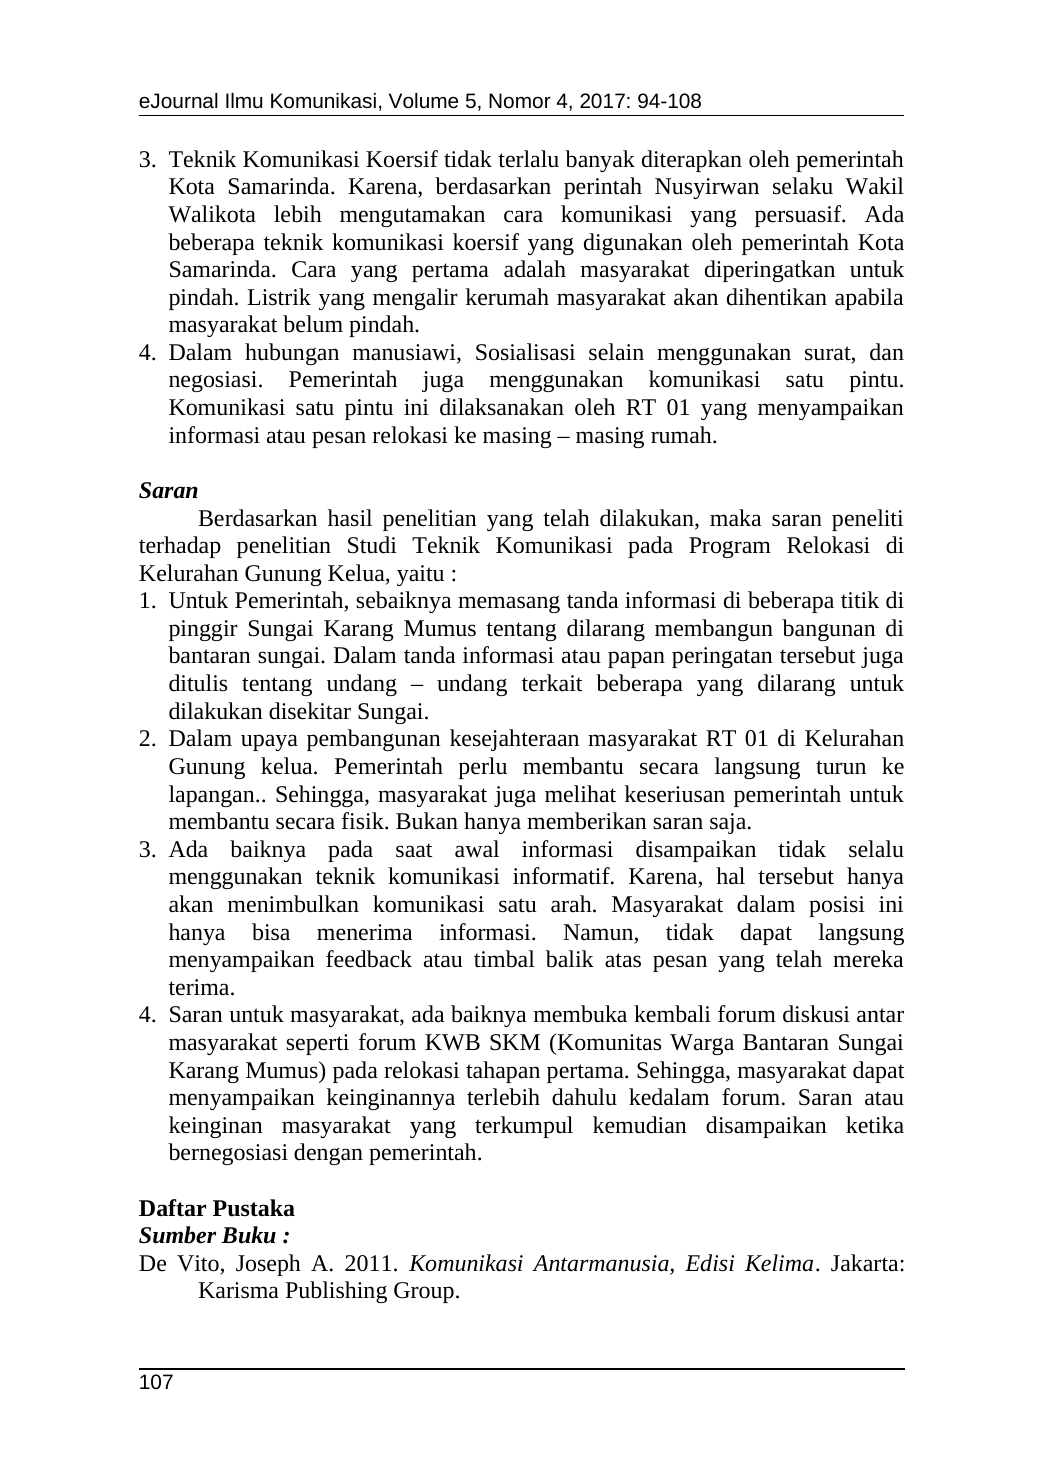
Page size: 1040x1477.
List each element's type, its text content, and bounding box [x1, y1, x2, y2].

list Ada baiknya pada saat awal informasi disampaikan tidak selalu menggunakan teknik komunikasi informatif. Karena, hal tersebut hanya akan menimbulkan komunikasi satu arah. Masyarakat dalam posisi ini hanya bisa menerima informasi. Namun, tidak dapat langsung menyampaikan feedback atau timbal balik atas pesan yang telah mereka terima. [139, 835, 905, 1000]
text Saran [139, 476, 905, 503]
text Daftar Pustaka [139, 1194, 905, 1221]
list Saran untuk masyarakat, ada baiknya membuka kembali forum diskusi antar masyarakat seperti forum KWB SKM (Komunitas Warga Bantaran Sungai Karang Mumus) pada relokasi tahapan pertama. Sehingga, masyarakat dapat menyampaikan keinginannya terlebih dahulu kedalam forum. Saran atau keinginan masyarakat yang terkumpul kemudian disampaikan ketika bernegosiasi dengan pemerintah. [139, 1000, 905, 1166]
list Teknik Komunikasi Koersif tidak terlalu banyak diterapkan oleh pemerintah Kota Samarinda. Karena, berdasarkan perintah Nusyirwan selaku Wakil Walikota lebih mengutamakan cara komunikasi yang persuasif. Ada beberapa teknik komunikasi koersif yang digunakan oleh pemerintah Kota Samarinda. Cara yang pertama adalah masyarakat diperingatkan untuk pindah. Listrik yang mengalir kerumah masyarakat akan dihentikan apabila masyarakat belum pindah. [139, 145, 905, 338]
list Untuk Pemerintah, sebaiknya memasang tanda informasi di beberapa titik di pinggir Sungai Karang Mumus tentang dilarang membangun bangunan di bantaran sungai. Dalam tanda informasi atau papan peringatan tersebut juga ditulis tentang undang – undang terkait beberapa yang dilarang untuk dilakukan disekitar Sungai. [139, 586, 905, 724]
list Dalam upaya pembangunan kesejahteraan masyarakat RT 01 di Kelurahan Gunung kelua. Pemerintah perlu membantu secara langsung turun ke lapangan.. Sehingga, masyarakat juga melihat keseriusan pemerintah untuk membantu secara fisik. Bukan hanya memberikan saran saja. [139, 724, 905, 835]
text Sumber Buku : [139, 1221, 905, 1249]
list Dalam hubungan manusiawi, Sosialisasi selain menggunakan surat, dan negosiasi. Pemerintah juga menggunakan komunikasi satu pintu. Komunikasi satu pintu ini dilaksanakan oleh RT 01 yang menyampaikan informasi atau pesan relokasi ke masing – masing rumah. [139, 338, 905, 448]
text Berdasarkan hasil penelitian yang telah dilakukan, maka saran peneliti terhadap penelitian Studi Teknik Komunikasi pada Program Relokasi di Kelurahan Gunung Kelua, yaitu : [139, 503, 905, 586]
text De Vito, Joseph A. 2011. Komunikasi Antarmanusia, Edisi Kelima. Jakarta: Karisma Publishing Group. [139, 1249, 905, 1304]
